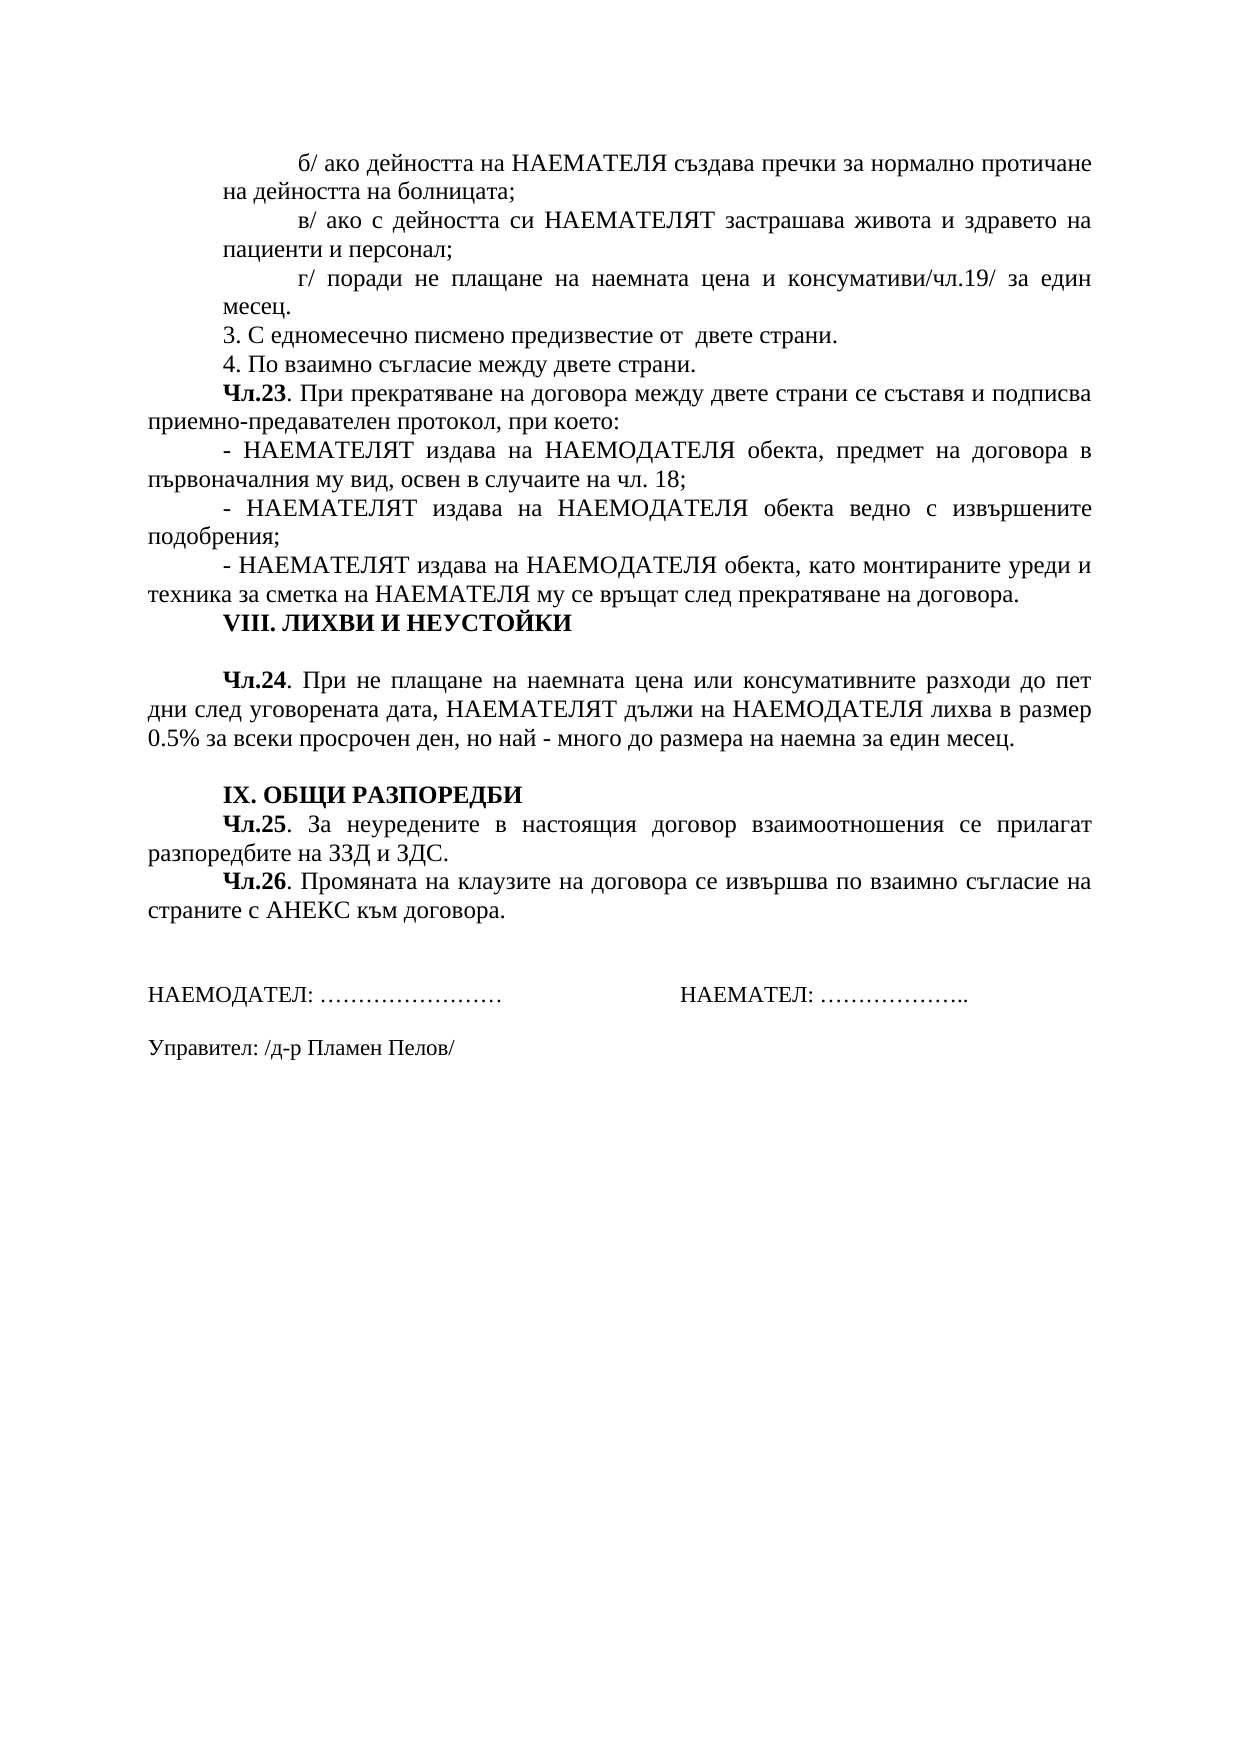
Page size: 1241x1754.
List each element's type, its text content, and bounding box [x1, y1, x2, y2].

text Чл.24. При не плащане на наемната цена или консумативните разходи до пет дни след уговорената дата, НАЕМАТЕЛЯТ дължи на НАЕМОДАТЕЛЯ лихва в размер 0.5% за всеки просрочен ден, но най - много до размера на наемна за един месец. [148, 665, 1093, 751]
text Чл.25. За неуредените в настоящия договор взаимоотношения се прилагат разпоредбите на ЗЗД и ЗДС. [148, 809, 1093, 866]
text 4. По взаимно съгласие между двете страни. [148, 349, 1093, 378]
text б/ ако дейността на НАЕМАТЕЛЯ създава пречки за нормално протичане на дейността на болницата; [223, 148, 1093, 205]
text в/ ако с дейността си НАЕМАТЕЛЯТ застрашава живота и здравето на пациенти и персонал; [223, 205, 1093, 263]
subtitle VІІІ. ЛИХВИ И НЕУСТОЙКИ [148, 608, 1093, 636]
text - НАЕМАТЕЛЯТ издава на НАЕМОДАТЕЛЯ обекта, предмет на договора в първоначалния му вид, освен в случаите на чл. 18; [148, 435, 1093, 493]
text г/ поради не плащане на наемната цена и консумативи/чл.19/ за един месец. [223, 263, 1093, 320]
text - НАЕМАТЕЛЯТ издава на НАЕМОДАТЕЛЯ обекта, като монтираните уреди и техника за сметка на НАЕМАТЕЛЯ му се връщат след прекратяване на договора. [148, 550, 1093, 608]
subtitle ІХ. ОБЩИ РАЗПОРЕДБИ [148, 780, 1093, 809]
text Управител: /д-р Пламен Пелов/ [148, 1034, 1093, 1060]
text Чл.26. Промяната на клаузите на договора се извършва по взаимно съгласие на страните с АНЕКС към договора. [148, 866, 1093, 924]
text Чл.23. При прекратяване на договора между двете страни се съставя и подписва приемно-предавателен протокол, при което: [148, 378, 1093, 435]
text НАЕМОДАТЕЛ: …………………… НАЕМАТЕЛ: ……………….. [148, 981, 1093, 1008]
text 3. С едномесечно писмено предизвестие от двете страни. [223, 320, 1093, 349]
text - НАЕМАТЕЛЯТ издава на НАЕМОДАТЕЛЯ обекта ведно с извършените подобрения; [148, 493, 1093, 550]
